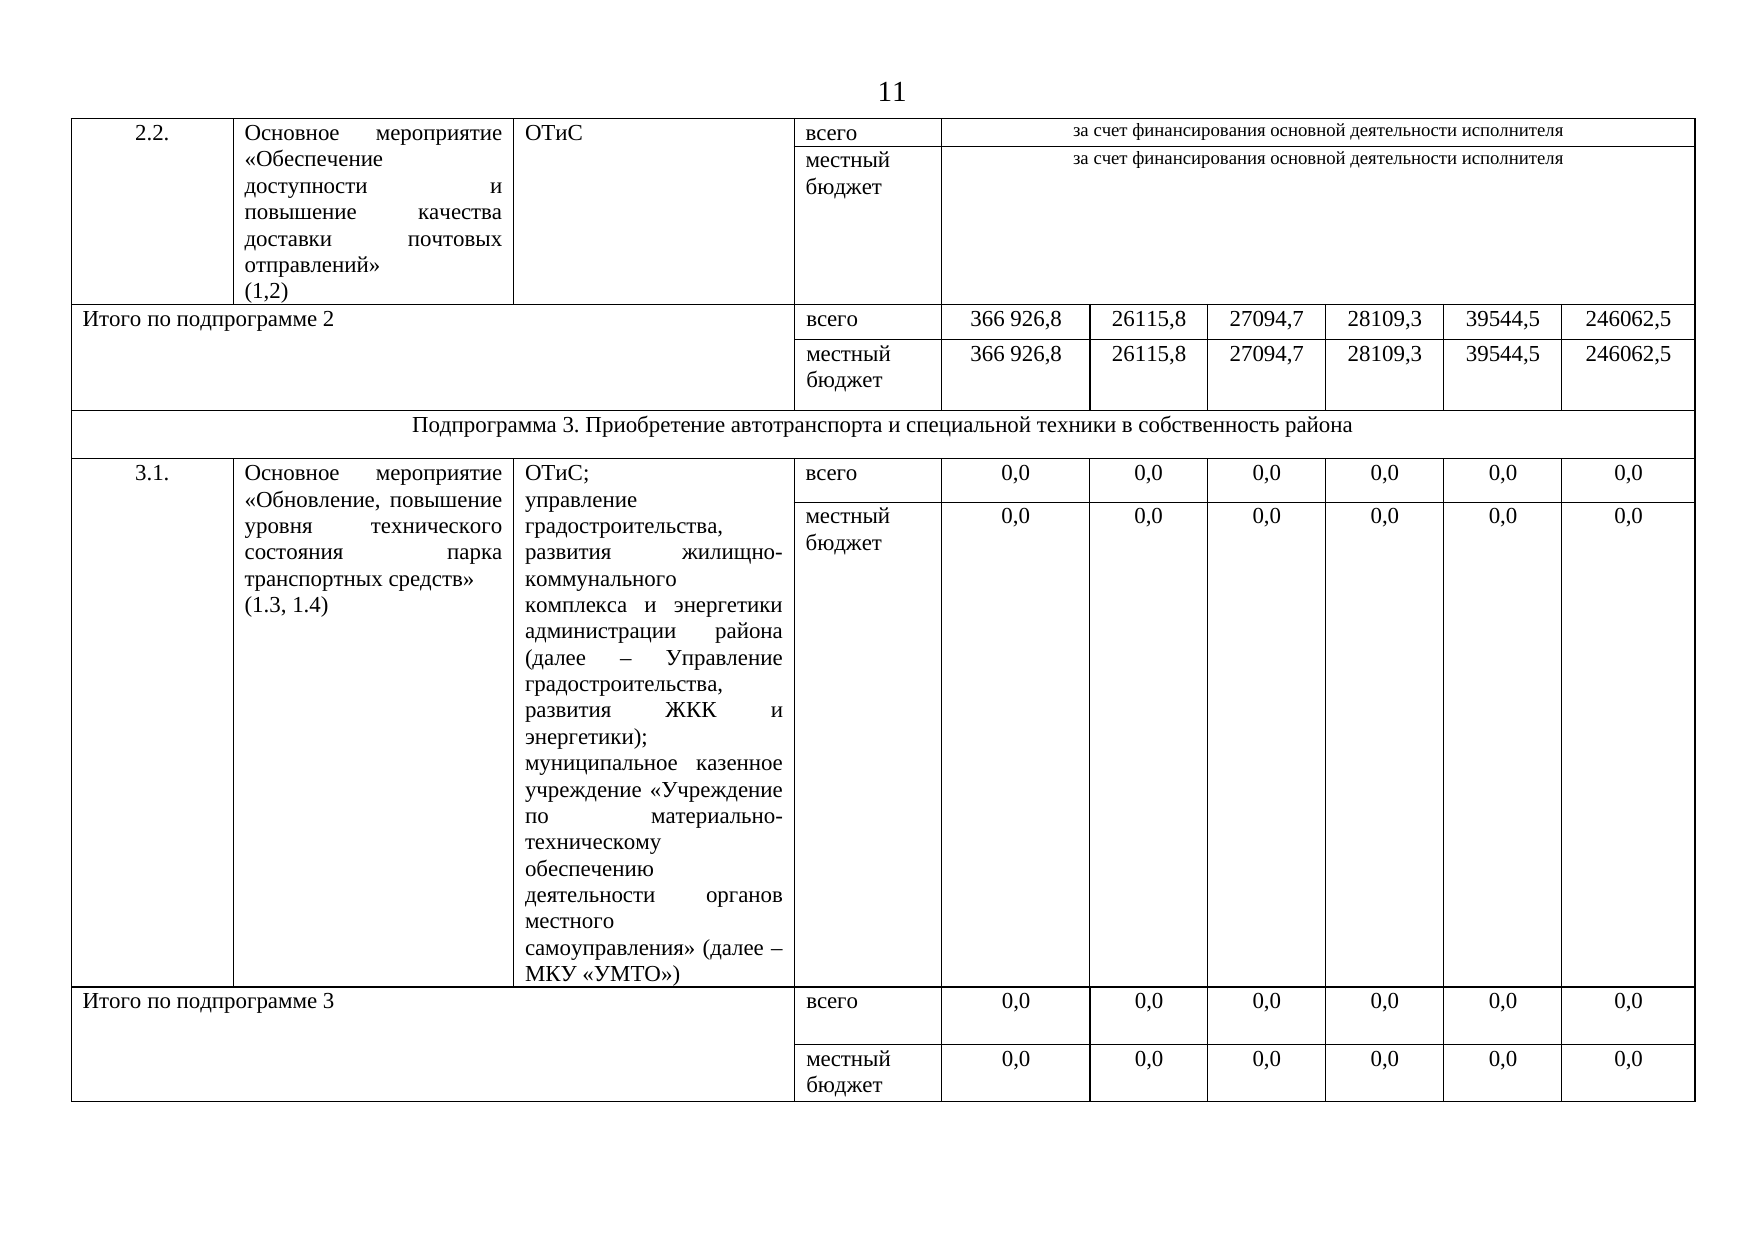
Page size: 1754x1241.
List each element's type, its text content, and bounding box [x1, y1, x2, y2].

table_cell 0,0 [1326, 988, 1443, 1044]
table_cell 26115,8 [1091, 305, 1207, 339]
table_cell 0,0 [1208, 988, 1325, 1044]
table_cell всего [795, 119, 941, 146]
table_cell 0,0 [1562, 459, 1694, 502]
table_cell 0,0 [1444, 988, 1561, 1044]
table_cell Итого по подпрограмме 3 [72, 988, 794, 1101]
table_cell 28109,3 [1326, 340, 1443, 410]
table_cell 0,0 [1091, 1045, 1207, 1101]
table_cell Подпрограмма 3. Приобретение автотранспорта и специальной техники в собственность района [72, 411, 1694, 458]
table_cell 0,0 [1326, 1045, 1443, 1101]
table_cell 0,0 [1562, 988, 1694, 1044]
table_cell 0,0 [1444, 459, 1561, 502]
table_cell 0,0 [1562, 503, 1694, 986]
table_cell местный бюджет [795, 1045, 941, 1101]
table_cell 39544,5 [1444, 340, 1561, 410]
table_cell 0,0 [1208, 459, 1325, 502]
table_cell 0,0 [1444, 1045, 1561, 1101]
table_cell 0,0 [1208, 1045, 1325, 1101]
table_cell Итого по подпрограмме 2 [72, 305, 794, 410]
table_cell 0,0 [1326, 503, 1443, 986]
table_cell 0,0 [1444, 503, 1561, 986]
table_cell 0,0 [1326, 459, 1443, 502]
table_cell 366 926,8 [942, 305, 1089, 339]
table_cell 0,0 [1562, 1045, 1694, 1101]
table_cell 39544,5 [1444, 305, 1561, 339]
table_cell местный бюджет [795, 147, 941, 304]
table_cell 2.2. [72, 119, 233, 304]
table_cell 0,0 [1090, 503, 1207, 986]
table_cell 0,0 [1090, 459, 1207, 502]
table_cell 0,0 [942, 459, 1089, 502]
table_cell 27094,7 [1208, 340, 1325, 410]
table_cell всего [795, 988, 941, 1044]
table_cell всего [795, 459, 941, 502]
table_cell 246062,5 [1562, 340, 1694, 410]
table_cell местный бюджет [795, 503, 941, 986]
table_cell 0,0 [942, 503, 1089, 986]
table_cell Основное мероприятие «Обеспечение доступности и повышение качества доставки почтовых отправлений» (1,2) [234, 119, 513, 304]
table_cell за счет финансирования основной деятельности исполнителя [942, 119, 1694, 146]
table_cell 246062,5 [1562, 305, 1694, 339]
table_cell Основное мероприятие «Обновление, повышение уровня технического состояния парка транспортных средств» (1.3, 1.4) [234, 459, 513, 986]
table_cell ОТиС; управление градостроительства, развития жилищно-коммунального комплекса и энергетики администрации района (далее – Управление градостроительства, развития ЖКК и энергетики); муниципальное казенное учреждение «Учреждение по материально-техническому обеспечению деятельности органов местного самоуправления» (далее – МКУ «УМТО») [514, 459, 794, 986]
table_cell местный бюджет [795, 340, 941, 410]
table_cell ОТиС [514, 119, 794, 304]
table_cell 27094,7 [1208, 305, 1325, 339]
table_cell всего [795, 305, 941, 339]
table_cell 0,0 [1208, 503, 1325, 986]
table_cell 366 926,8 [942, 340, 1089, 410]
table_cell 0,0 [942, 988, 1089, 1044]
table_cell 3.1. [72, 459, 233, 986]
table_cell 26115,8 [1091, 340, 1207, 410]
table_cell 28109,3 [1326, 305, 1443, 339]
table_cell 0,0 [1091, 988, 1207, 1044]
table_cell 0,0 [942, 1045, 1089, 1101]
table_cell за счет финансирования основной деятельности исполнителя [942, 147, 1694, 304]
